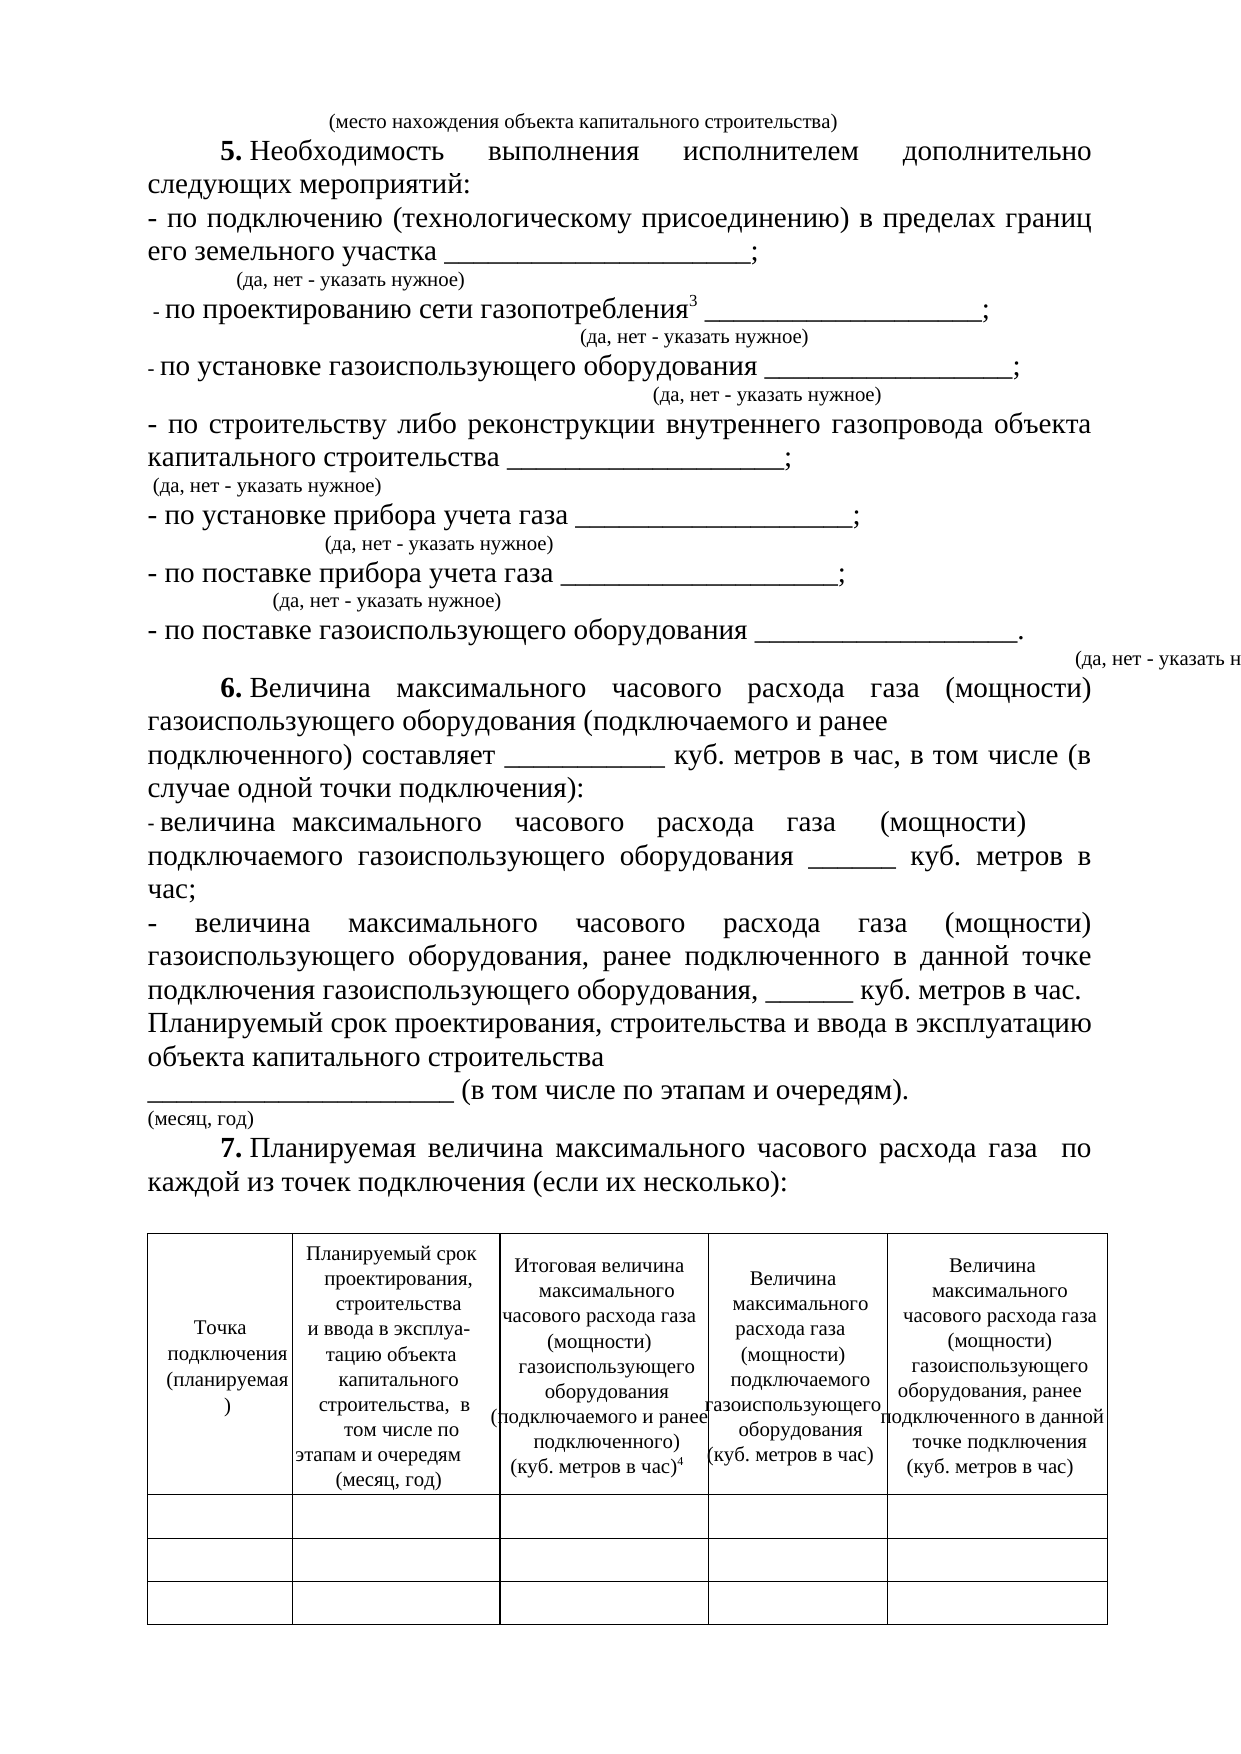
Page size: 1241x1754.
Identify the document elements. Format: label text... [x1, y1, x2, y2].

text - по установке газоиспользующего оборудования _________________; [147, 348, 1092, 382]
list Величина максимального часового расхода газа (мощности) газоиспользующего оборудования (подключаемого и ранее [147, 670, 1092, 737]
table_header Итоговая величина максимального часового расхода газа (мощности) газоиспользующего оборудования (подключаемого и ранее подключенного) (куб. метров в час)4 [501, 1234, 708, 1494]
table_header Величина максимального расхода газа (мощности) подключаемого газоиспользующего оборудования (куб. метров в час) [709, 1234, 887, 1494]
table_cell [888, 1539, 1107, 1581]
text - по установке прибора учета газа ___________________; [147, 497, 1092, 531]
text подключенного) составляет ___________ куб. метров в час, в том числе (в случае одной точки подключения): [147, 737, 1092, 804]
table_cell [293, 1582, 499, 1624]
text _____________________ (в том числе по этапам и очередям). [147, 1072, 1092, 1106]
table_cell [293, 1539, 499, 1581]
table_cell [148, 1582, 292, 1624]
text (место нахождения объекта капитального строительства) [74, 108, 1092, 133]
text (да, нет - указать нужное) [147, 473, 1092, 497]
text - по поставке газоиспользующего оборудования __________________. [147, 612, 1092, 646]
text - по поставке прибора учета газа ___________________; [147, 555, 1092, 588]
text (да, нет - указать нужное) [147, 267, 1092, 291]
table_header Величина максимального часового расхода газа (мощности) газоиспользующего оборудования, ранее подключенного в данной точке подключения (куб. метров в час) [888, 1234, 1107, 1494]
text (да, нет - указать нужное) [147, 324, 1092, 348]
table_cell [888, 1495, 1107, 1537]
text - по строительству либо реконструкции внутреннего газопровода объекта капитального строительства ___________________; [147, 406, 1092, 473]
text (да, нет - указать нужное) [147, 646, 1092, 670]
table_cell [709, 1539, 887, 1581]
text (да, нет - указать нужное) [147, 588, 1092, 612]
text - по подключению (технологическому присоединению) в пределах границ его земельного участка _____________________; [147, 200, 1092, 267]
table_cell [501, 1539, 708, 1581]
text - по проектированию сети газопотребления3 ___________________; [147, 291, 1092, 324]
table_cell [709, 1582, 887, 1624]
text - величина максимального часового расхода газа (мощности) газоиспользующего оборудования, ранее подключенного в данной точке подключения газоиспользующего оборудования, ______ куб. метров в час. [147, 905, 1092, 1005]
table_cell [501, 1495, 708, 1537]
text Планируемый срок проектирования, строительства и ввода в эксплуатацию объекта капитального строительства [147, 1005, 1092, 1072]
text (да, нет - указать нужное) [147, 382, 1092, 406]
table_cell [148, 1495, 292, 1537]
text (да, нет - указать нужное) [147, 531, 1092, 555]
list Планируемая величина максимального часового расхода газа по каждой из точек подключения (если их несколько): [147, 1130, 1092, 1197]
table_cell [148, 1539, 292, 1581]
table_header Точка подключения (планируемая) [148, 1234, 292, 1494]
table_cell [709, 1495, 887, 1537]
table_cell [888, 1582, 1107, 1624]
table_cell [293, 1495, 499, 1537]
list Необходимость выполнения исполнителем дополнительно следующих мероприятий: [147, 133, 1092, 200]
text - величина максимального часового расхода газа (мощности) [147, 804, 1092, 838]
text подключаемого газоиспользующего оборудования ______ куб. метров в час; [147, 838, 1092, 905]
table_header Планируемый срок проектирования, строительства и ввода в эксплуа- тацию объекта капитального строительства, в том числе по этапам и очередям (месяц, год) [293, 1234, 499, 1494]
table_cell [501, 1582, 708, 1624]
text (месяц, год) [147, 1106, 1092, 1130]
